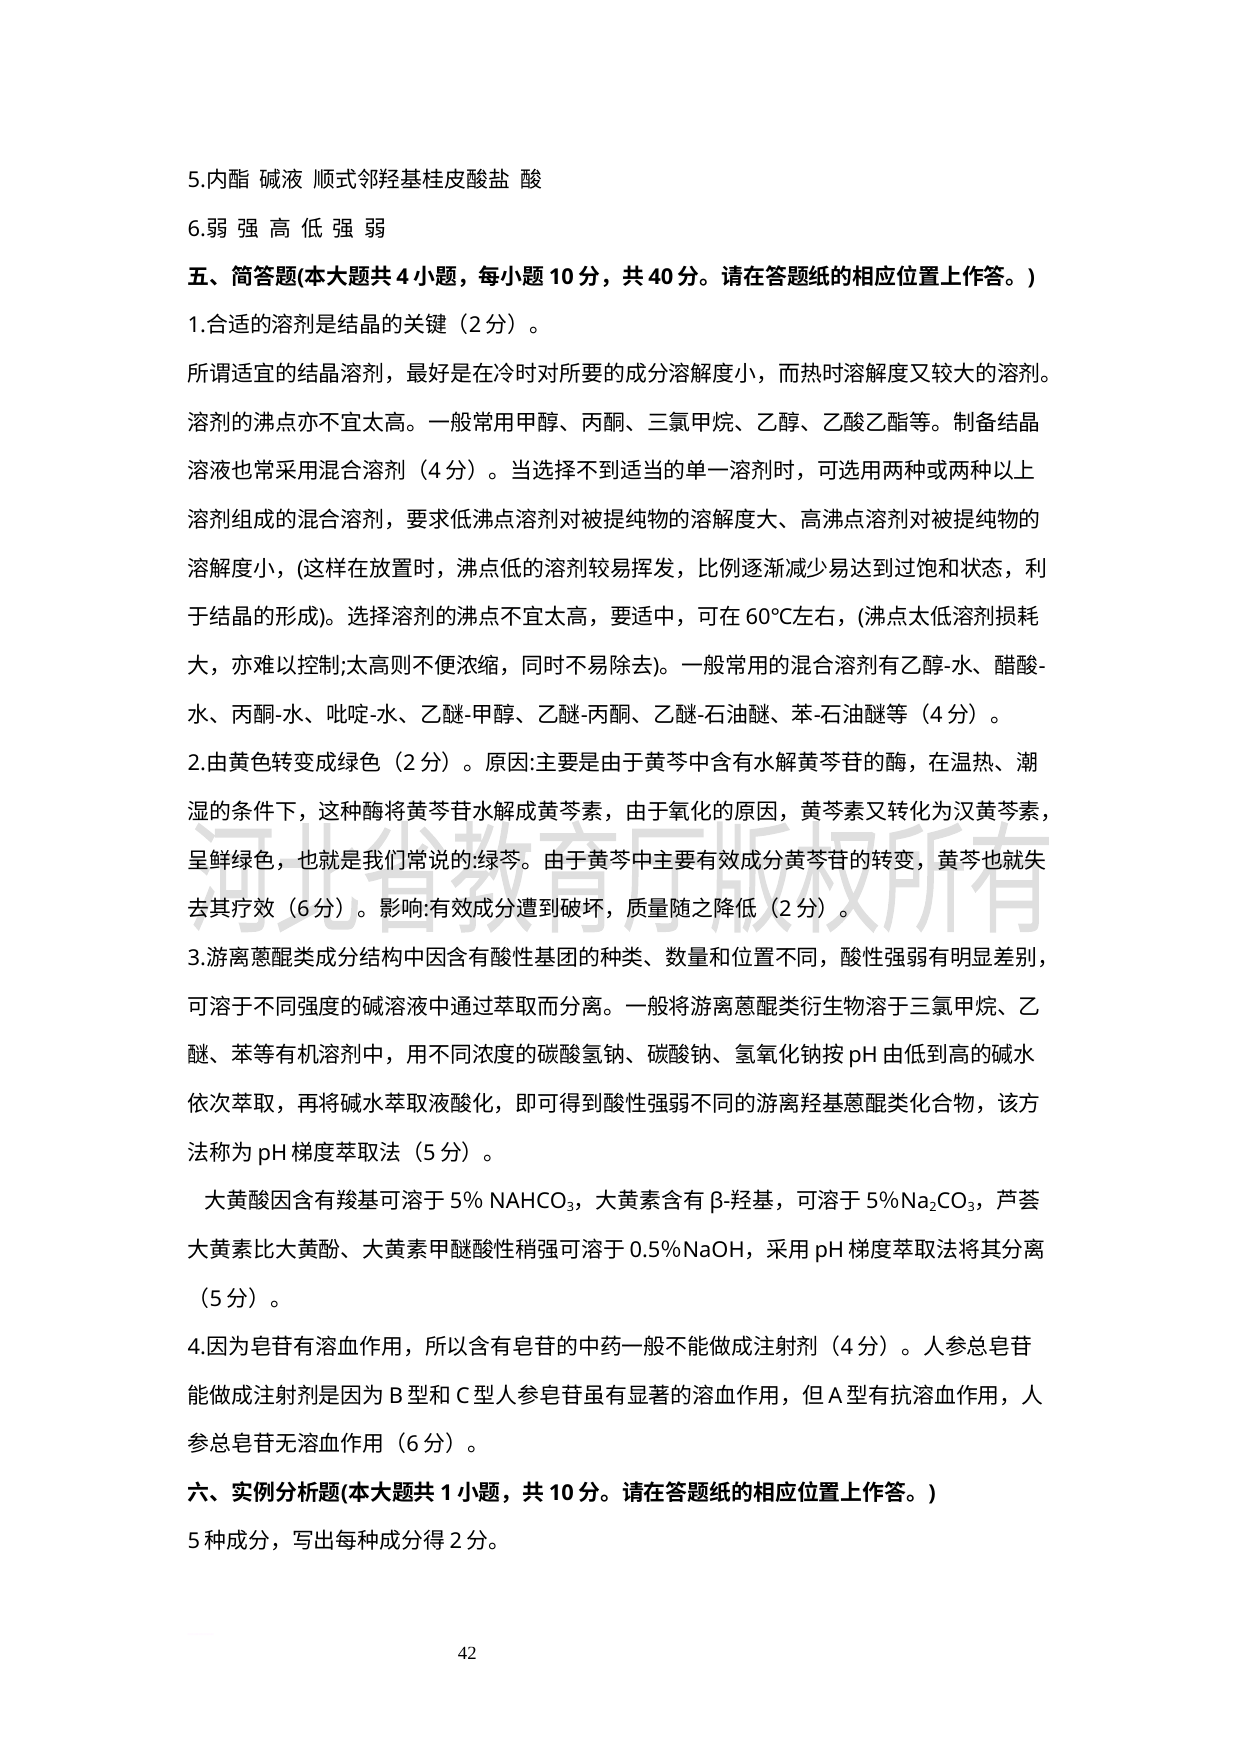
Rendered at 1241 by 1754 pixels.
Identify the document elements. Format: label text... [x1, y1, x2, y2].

text 5.内酯 碱液 顺式邻羟基桂皮酸盐 酸 [187, 162, 1053, 194]
text 五、简答题(本大题共4小题，每小题10分，共40分。请在答题纸的相应位置上作答。) [187, 259, 1053, 291]
text 5种成分，写出每种成分得2分。 [187, 1523, 1053, 1555]
text 大黄酸因含有羧基可溶于5％ NAHCO3，大黄素含有β-羟基，可溶于5％Na2CO3，芦荟大黄素比大黄酚、大黄素甲醚酸性稍强可溶于0.5％NaOH，采用pH梯度萃取法将其分离（5分）。 [187, 1183, 1053, 1313]
text 六、实例分析题(本大题共1小题，共10分。请在答题纸的相应位置上作答。) [187, 1474, 1053, 1507]
text 1.合适的溶剂是结晶的关键（2分）。 [187, 307, 1053, 339]
text 3.游离蔥醌类成分结构中因含有酸性基团的种类、数量和位置不同，酸性强弱有明显差别，可溶于不同强度的碱溶液中通过萃取而分离。一般将游离蒽醌类衍生物溶于三氯甲烷、乙醚、苯等有机溶剂中，用不同浓度的碳酸氢钠、碳酸钠、氢氧化钠按pH由低到高的碱水依次萃取，再将碱水萃取液酸化，即可得到酸性强弱不同的游离羟基蒽醌类化合物，该方法称为pH梯度萃取法（5分）。 [187, 939, 1053, 1167]
text 4.因为皂苷有溶血作用，所以含有皂苷的中药一般不能做成注射剂（4分）。人参总皂苷能做成注射剂是因为B型和C型人参皂苷虽有显著的溶血作用，但A型有抗溶血作用，人参总皂苷无溶血作用（6分）。 [187, 1329, 1053, 1459]
text 所谓适宜的结晶溶剂，最好是在冷时对所要的成分溶解度小，而热时溶解度又较大的溶剂。溶剂的沸点亦不宜太高。一般常用甲醇、丙酮、三氯甲烷、乙醇、乙酸乙酯等。制备结晶溶液也常采用混合溶剂（4分）。当选择不到适当的单一溶剂时，可选用两种或两种以上溶剂组成的混合溶剂，要求低沸点溶剂对被提纯物的溶解度大、高沸点溶剂对被提纯物的溶解度小，(这样在放置时，沸点低的溶剂较易挥发，比例逐渐减少易达到过饱和状态，利于结晶的形成)。选择溶剂的沸点不宜太高，要适中，可在60℃左右，(沸点太低溶剂损耗大，亦难以控制;太高则不便浓缩，同时不易除去)。一般常用的混合溶剂有乙醇-水、醋酸-水、丙酮-水、吡啶-水、乙醚-甲醇、乙醚-丙酮、乙醚-石油醚、苯-石油醚等（4分）。 [187, 355, 1053, 729]
text 2.由黄色转变成绿色（2分）。原因:主要是由于黄芩中含有水解黄芩苷的酶，在温热、潮湿的条件下，这种酶将黄芩苷水解成黄芩素，由于氧化的原因，黄芩素又转化为汉黄芩素，呈鲜绿色，也就是我们常说的:绿芩。由于黄芩中主要有效成分黄芩苷的转变，黄芩也就失去其疗效（6分）。影响:有效成分遭到破坏，质量随之降低（2分）。 [187, 745, 1053, 924]
text 6.弱 强 高 低 强 弱 [187, 210, 1053, 243]
